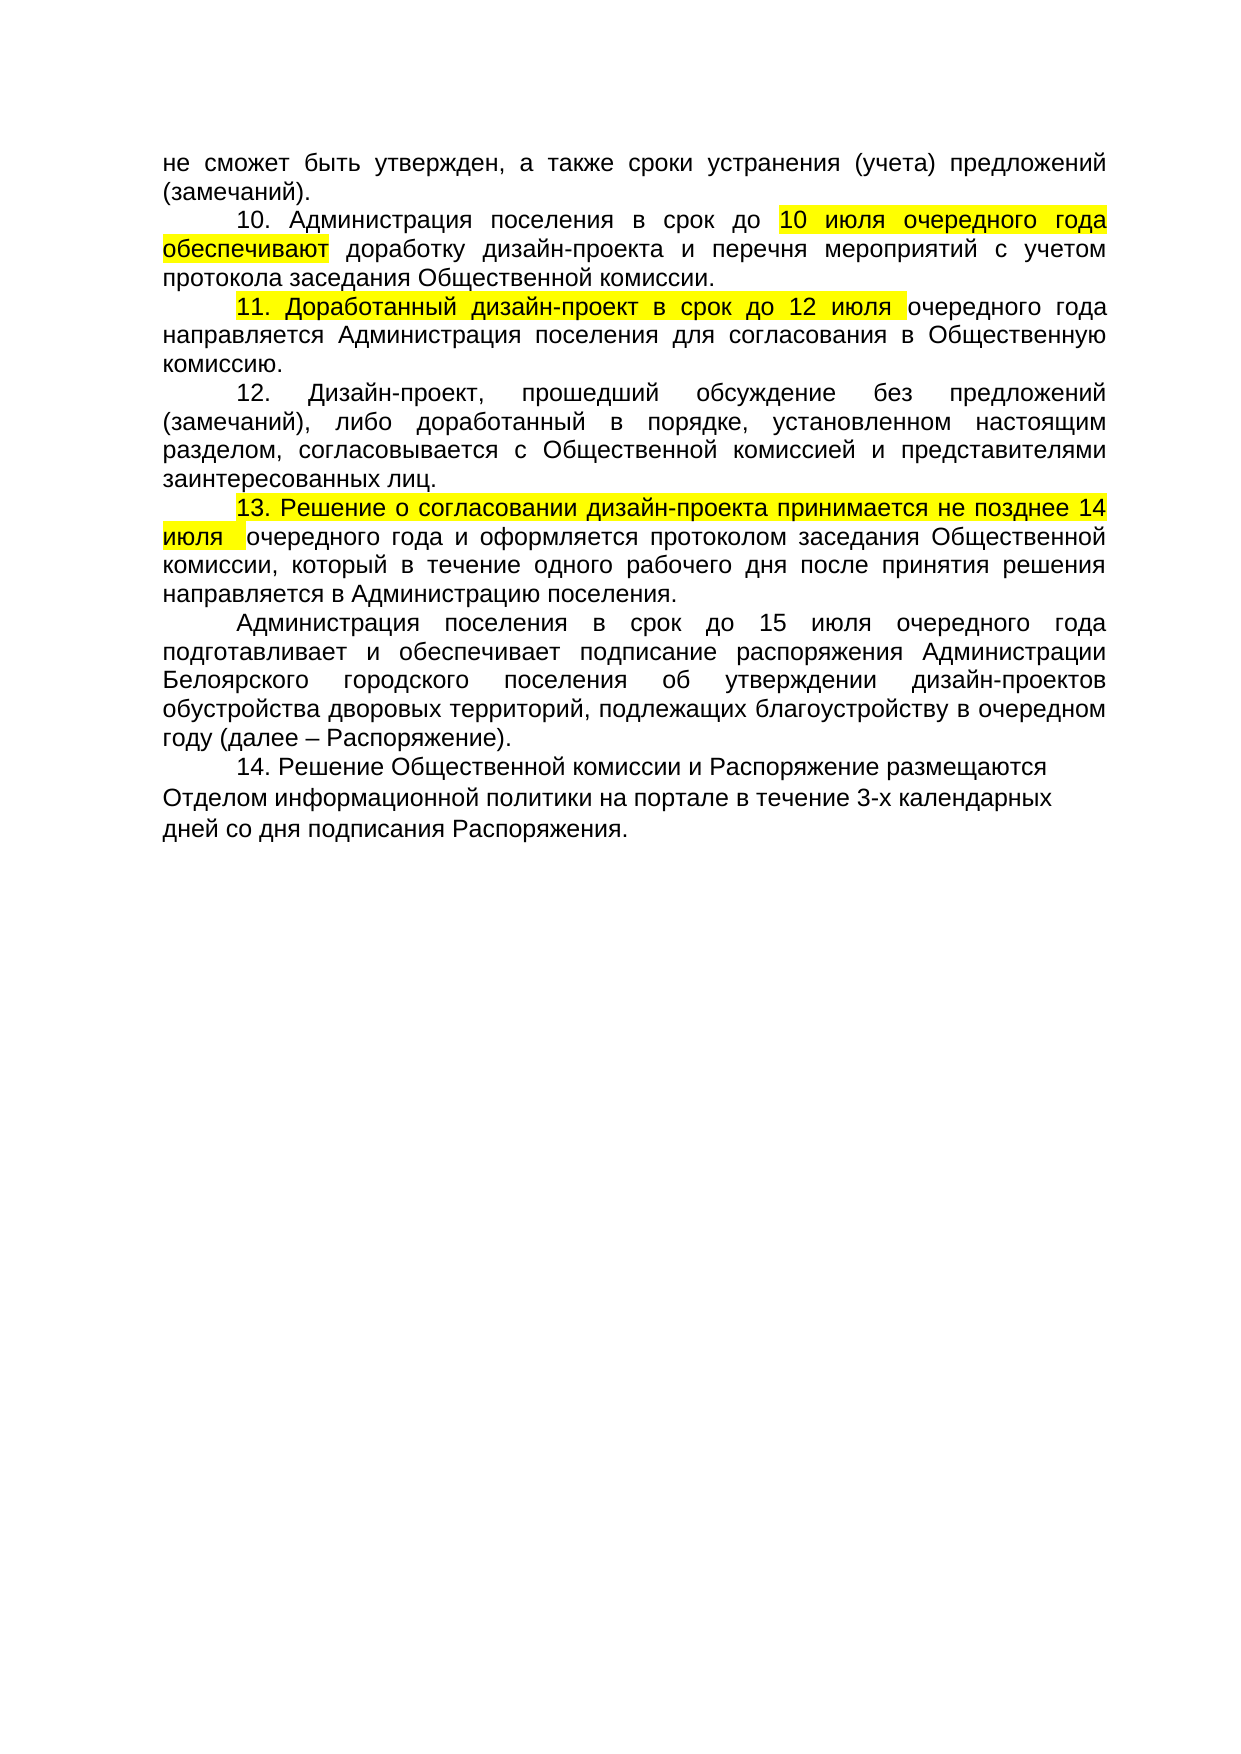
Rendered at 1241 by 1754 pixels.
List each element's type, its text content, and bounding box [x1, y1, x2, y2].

text 12. Дизайн-проект, прошедший обсуждение без предложений (замечаний), либо доработанный в порядке, установленном настоящим разделом, согласовывается с Общественной комиссией и представителями заинтересованных лиц. [162, 378, 1107, 493]
text 11. Доработанный дизайн-проект в срок до 12 июля очередного года направляется Администрация поселения для согласования в Общественную комиссию. [162, 291, 1107, 378]
text 13. Решение о согласовании дизайн-проекта принимается не позднее 14 июля очередного года и оформляется протоколом заседания Общественной комиссии, который в течение одного рабочего дня после принятия решения направляется в Администрацию поселения. [162, 493, 1107, 608]
text Администрация поселения в срок до 15 июля очередного года подготавливает и обеспечивает подписание распоряжения Администрации Белоярского городского поселения об утверждении дизайн-проектов обустройства дворовых территорий, подлежащих благоустройству в очередном году (далее – Распоряжение). [162, 608, 1107, 751]
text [162, 148, 1107, 205]
text 10. Администрация поселения в срок до 10 июля очередного года обеспечивают доработку дизайн-проекта и перечня мероприятий с учетом протокола заседания Общественной комиссии. [162, 205, 1107, 291]
text 14. Решение Общественной комиссии и Распоряжение размещаются Отделом информационной политики на портале в течение 3-х календарных дней со дня подписания Распоряжения. [162, 751, 1107, 842]
